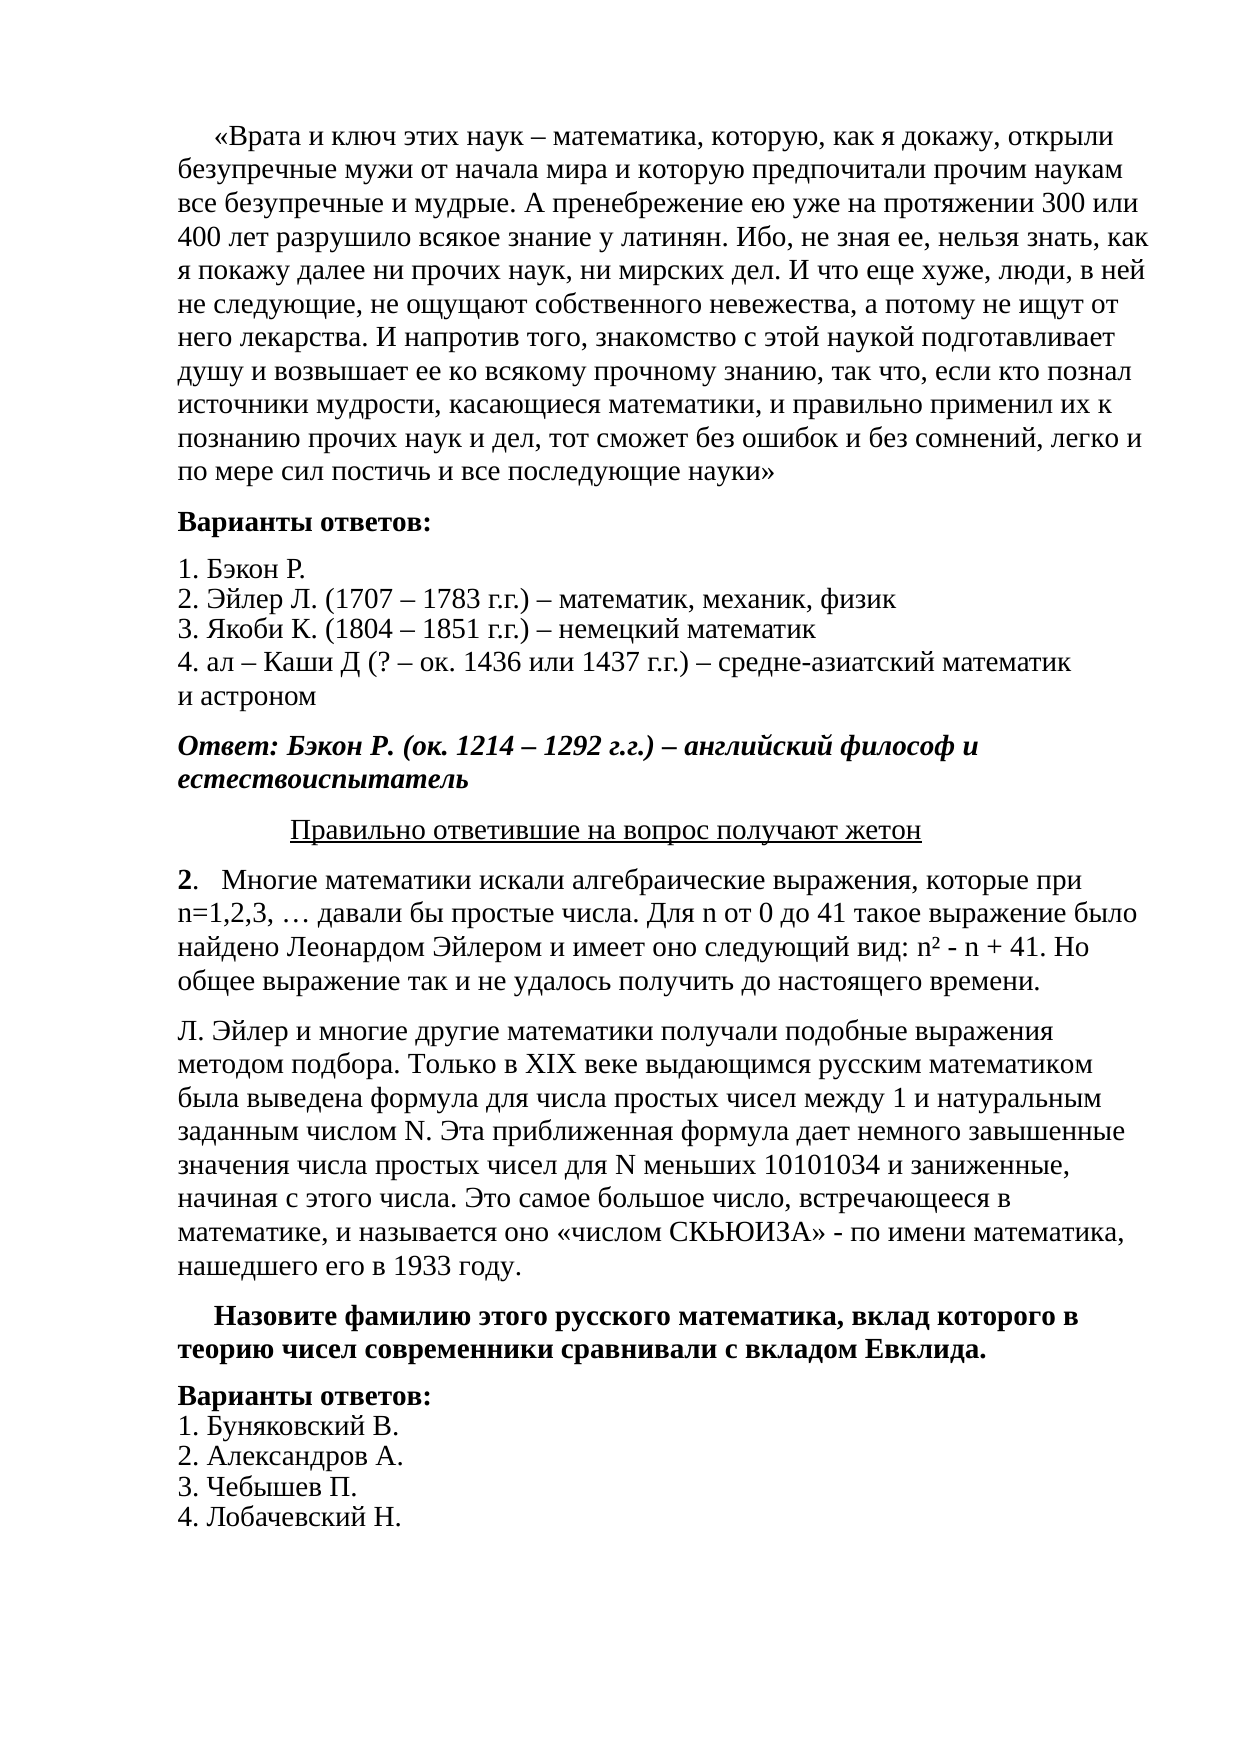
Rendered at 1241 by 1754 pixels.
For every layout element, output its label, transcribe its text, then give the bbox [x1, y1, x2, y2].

text «Врата и ключ этих наук – математика, которую, как я докажу, открыли безупречные мужи от начала мира и которую предпочитали прочим наукам все безупречные и мудрые. А пренебрежение ею уже на протяжении 300 или 400 лет разрушило всякое знание у латинян. Ибо, не зная ее, нельзя знать, как я покажу далее ни прочих наук, ни мирских дел. И что еще хуже, люди, в ней не следующие, не ощущают собственного невежества, а потому не ищут от него лекарства. И напротив того, знакомство с этой наукой подготавливает душу и возвышает ее ко всякому прочному знанию, так что, если кто познал источники мудрости, касающиеся математики, и правильно применил их к познанию прочих наук и дел, тот сможет без ошибок и без сомнений, легко и по мере сил постичь и все последующие науки» [177, 118, 1152, 487]
text Варианты ответов: [177, 504, 1152, 537]
text Л. Эйлер и многие другие математики получали подобные выражения методом подбора. Только в XIX веке выдающимся русским математиком была выведена формула для числа простых чисел между 1 и натуральным заданным числом N. Эта приближенная формула дает немного завышенные значения числа простых чисел для N меньших 10101034 и заниженные, начиная с этого числа. Это самое большое число, встречающееся в математике, и называется оно «числом СКЬЮИЗА» - по имени математика, нашедшего его в 1933 году. [177, 1013, 1152, 1281]
text 2. Многие математики искали алгебраические выражения, которые при n=1,2,3, … давали бы простые числа. Для n от 0 до 41 такое выражение было найдено Леонардом Эйлером и имеет оно следующий вид: n² - n + 41. Но общее выражение так и не удалось получить до настоящего времени. [177, 862, 1152, 996]
text Варианты ответов: [177, 1382, 1152, 1412]
text 2. Эйлер Л. (1707 – 1783 г.г.) – математик, механик, физик [177, 584, 1152, 614]
text 2. Александров А. [177, 1442, 1152, 1472]
text 3. Чебышев П. [177, 1472, 1152, 1502]
text 1. Буняковский В. [177, 1412, 1152, 1442]
text 4. Лобачевский Н. [177, 1502, 1152, 1532]
text 3. Якоби К. (1804 – 1851 г.г.) – немецкий математик [177, 614, 1152, 644]
text Ответ: Бэкон Р. (ок. 1214 – 1292 г.г.) – английский философ и естествоиспытатель [177, 728, 1152, 795]
list Правильно ответившие на вопрос получают жетон [290, 812, 1152, 845]
text 4. ал – Каши Д (? – ок. 1436 или 1437 г.г.) – средне-азиатский математик и астроном [177, 644, 1152, 711]
text 1. Бэкон Р. [177, 554, 1152, 584]
text Назовите фамилию этого русского математика, вклад которого в теорию чисел современники сравнивали с вкладом Евклида. [177, 1298, 1152, 1365]
